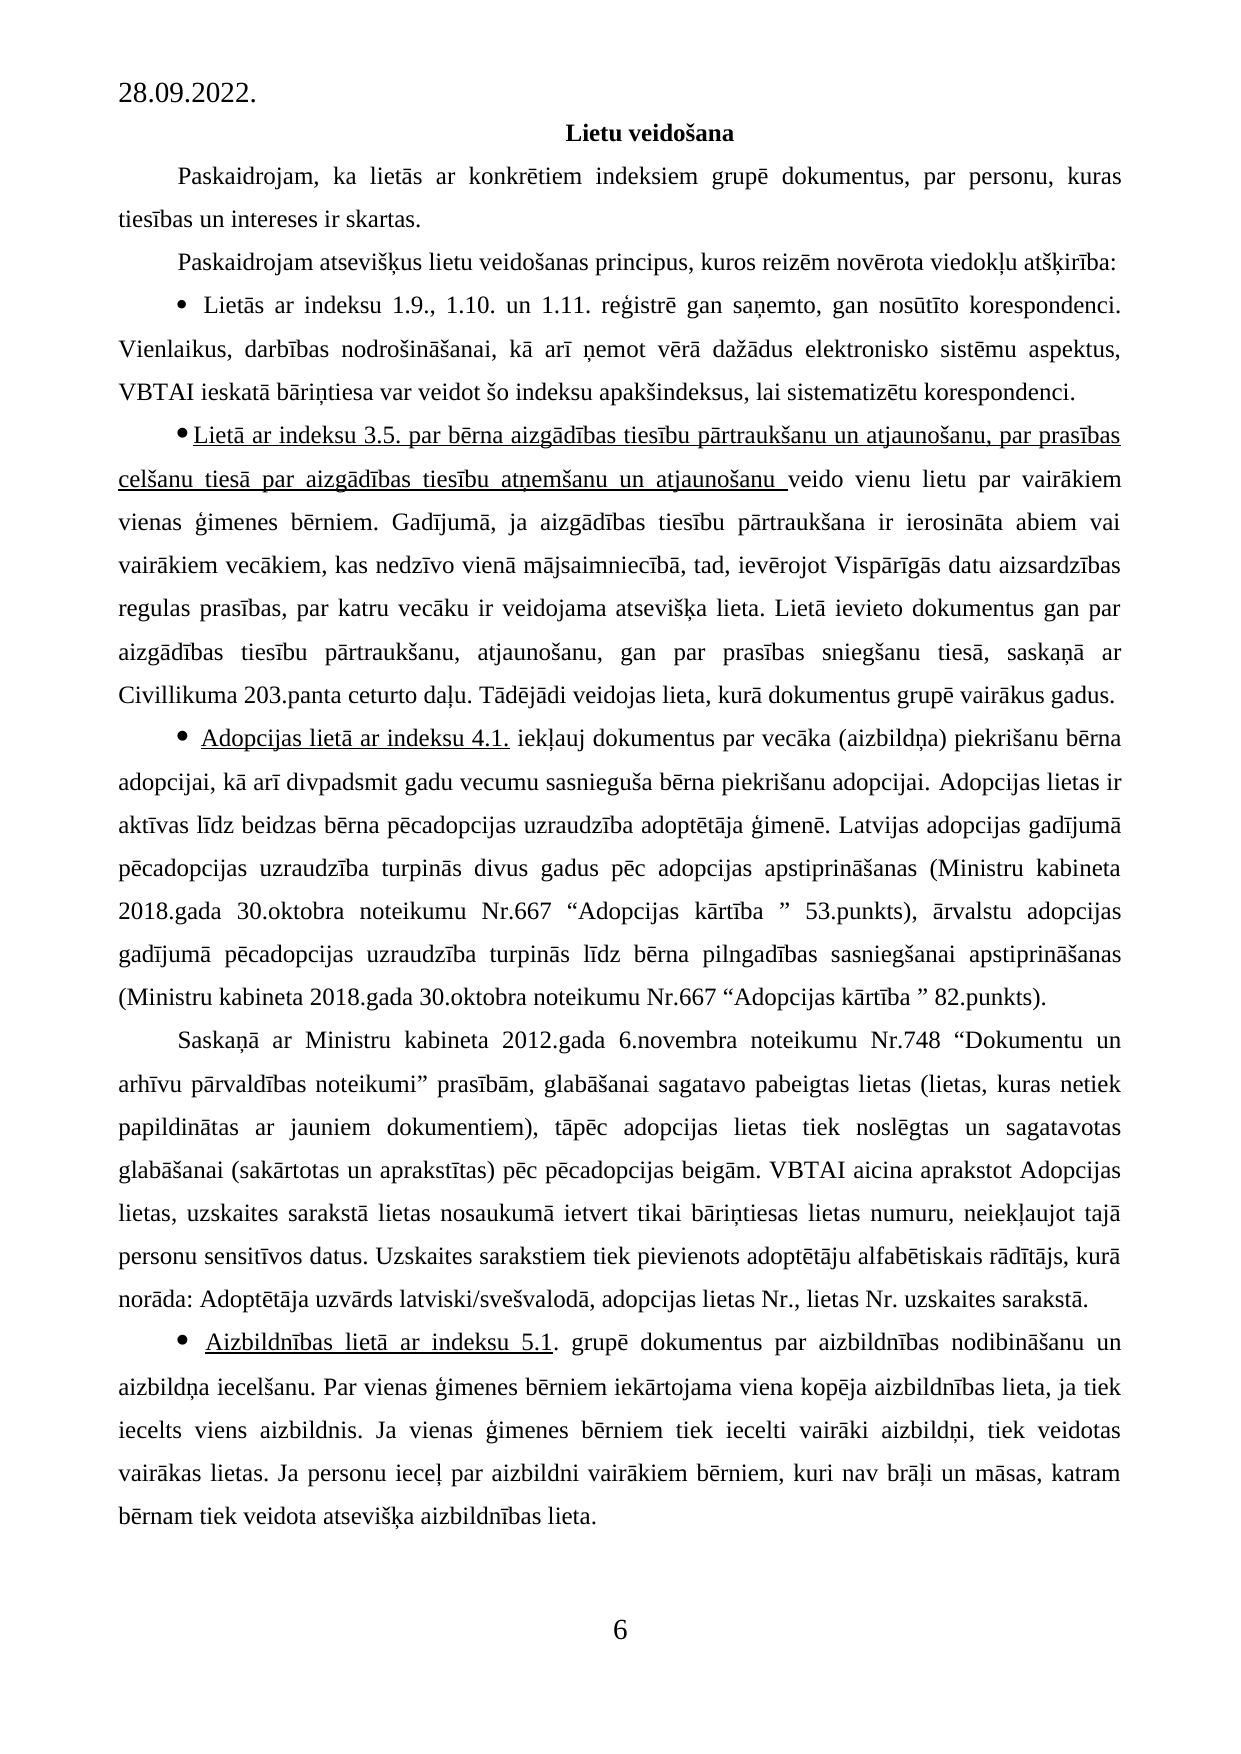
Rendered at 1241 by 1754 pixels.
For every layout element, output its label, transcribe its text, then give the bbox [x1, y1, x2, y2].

list Adopcijas lietā ar indeksu 4.1. iekļauj dokumentus par vecāka (aizbildņa) piekrišanu bērna adopcijai, kā arī divpadsmit gadu vecumu sasnieguša bērna piekrišanu adopcijai. Adopcijas lietas ir aktīvas līdz beidzas bērna pēcadopcijas uzraudzība adoptētāja ģimenē. Latvijas adopcijas gadījumā pēcadopcijas uzraudzība turpinās divus gadus pēc adopcijas apstiprināšanas (Ministru kabineta 2018.gada 30.oktobra noteikumu Nr.667 “Adopcijas kārtība ” 53.punkts), ārvalstu adopcijas gadījumā pēcadopcijas uzraudzība turpinās līdz bērna pilngadības sasniegšanai apstiprināšanas (Ministru kabineta 2018.gada 30.oktobra noteikumu Nr.667 “Adopcijas kārtība ” 82.punkts). [118, 723, 1122, 1011]
list Saskaņā ar Ministru kabineta 2012.gada 6.novembra noteikumu Nr.748 “Dokumentu un arhīvu pārvaldības noteikumi” prasībām, glabāšanai sagatavo pabeigtas lietas (lietas, kuras netiek papildinātas ar jauniem dokumentiem), tāpēc adopcijas lietas tiek noslēgtas un sagatavotas glabāšanai (sakārtotas un aprakstītas) pēc pēcadopcijas beigām. VBTAI aicina aprakstot Adopcijas lietas, uzskaites sarakstā lietas nosaukumā ietvert tikai bāriņtiesas lietas numuru, neiekļaujot tajā personu sensitīvos datus. Uzskaites sarakstiem tiek pievienots adoptētāju alfabētiskais rādītājs, kurā norāda: Adoptētāja uzvārds latviski/svešvalodā, adopcijas lietas Nr., lietas Nr. uzskaites sarakstā. [118, 1026, 1122, 1313]
list Aizbildnības lietā ar indeksu 5.1. grupē dokumentus par aizbildnības nodibināšanu un aizbildņa iecelšanu. Par vienas ģimenes bērniem iekārtojama viena kopēja aizbildnības lieta, ja tiek iecelts viens aizbildnis. Ja vienas ģimenes bērniem tiek iecelti vairāki aizbildņi, tiek veidotas vairākas lietas. Ja personu ieceļ par aizbildni vairākiem bērniem, kuri nav brāļi un māsas, katram bērnam tiek veidota atsevišķa aizbildnības lieta. [118, 1327, 1122, 1530]
text Paskaidrojam, ka lietās ar konkrētiem indeksiem grupē dokumentus, par personu, kuras tiesības un intereses ir skartas. [118, 161, 1122, 233]
text Paskaidrojam atsevišķus lietu veidošanas principus, kuros reizēm novērota viedokļu atšķirība: [118, 247, 1122, 276]
text Lietu veidošana [118, 118, 1122, 147]
list Lietā ar indeksu 3.5. par bērna aizgādības tiesību pārtraukšanu un atjaunošanu, par prasības celšanu tiesā par aizgādības tiesību atņemšanu un atjaunošanu veido vienu lietu par vairākiem vienas ģimenes bērniem. Gadījumā, ja aizgādības tiesību pārtraukšana ir ierosināta abiem vai vairākiem vecākiem, kas nedzīvo vienā mājsaimniecībā, tad, ievērojot Vispārīgās datu aizsardzības regulas prasības, par katru vecāku ir veidojama atsevišķa lieta. Lietā ievieto dokumentus gan par aizgādības tiesību pārtraukšanu, atjaunošanu, gan par prasības sniegšanu tiesā, saskaņā ar Civillikuma 203.panta ceturto daļu. Tādējādi veidojas lieta, kurā dokumentus grupē vairākus gadus. [118, 420, 1122, 708]
list Lietās ar indeksu 1.9., 1.10. un 1.11. reģistrē gan saņemto, gan nosūtīto korespondenci. Vienlaikus, darbības nodrošināšanai, kā arī ņemot vērā dažādus elektronisko sistēmu aspektus, VBTAI ieskatā bāriņtiesa var veidot šo indeksu apakšindeksus, lai sistematizētu korespondenci. [118, 291, 1122, 406]
